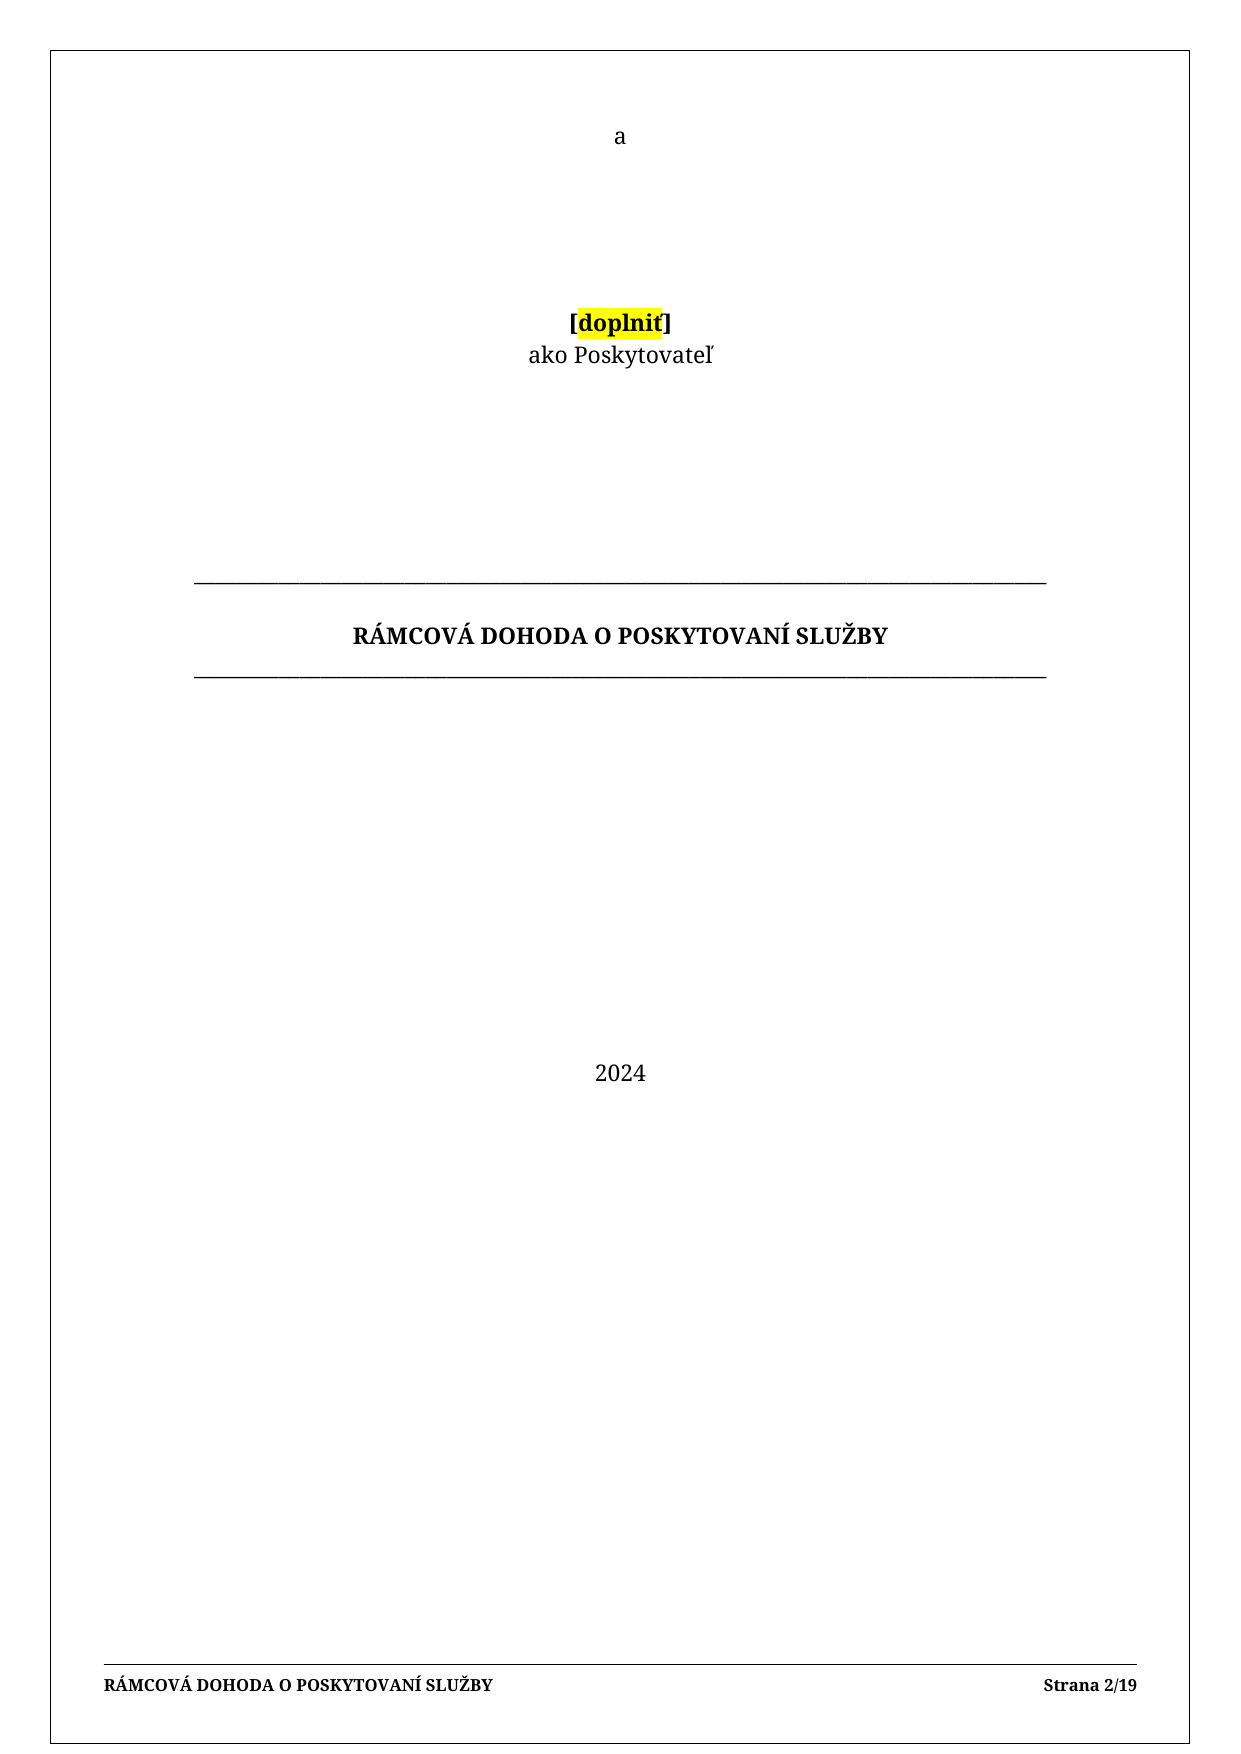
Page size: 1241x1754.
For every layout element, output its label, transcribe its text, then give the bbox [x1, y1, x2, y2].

text a [103, 120, 1137, 151]
text _________________________________________________________________________________ [103, 557, 1137, 589]
text RÁMCOVÁ DOHODA O POSKYTOVANÍ SLUŽBY _________________________________________________________________________________ [103, 620, 1137, 682]
text 2024 [103, 1057, 1137, 1089]
text ako Poskytovateľ [103, 339, 1137, 370]
text [doplniť] [103, 307, 1137, 339]
